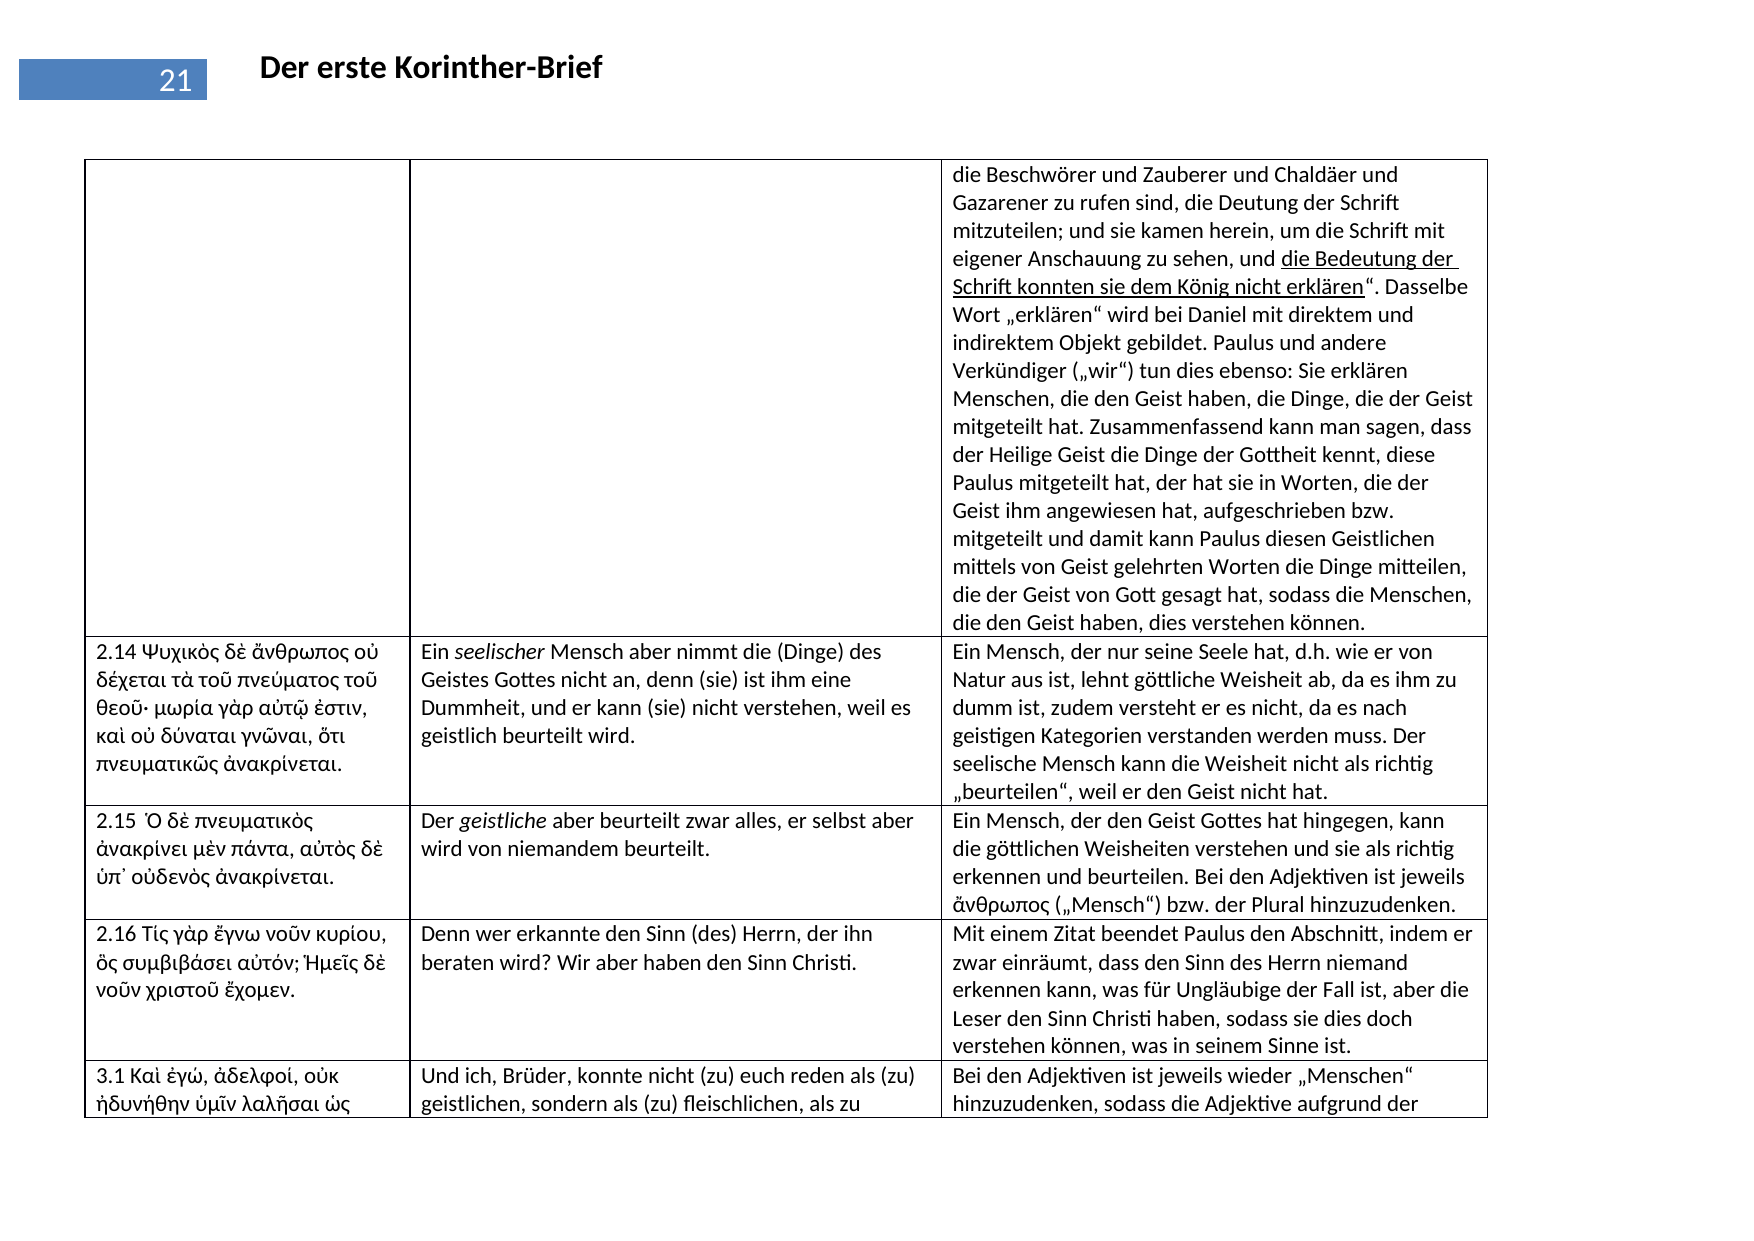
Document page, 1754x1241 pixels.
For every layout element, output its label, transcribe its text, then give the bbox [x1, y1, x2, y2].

table_cell Mit einem Zitat beendet Paulus den Abschnitt, indem er zwar einräumt, dass den Sinn des Herrn niemand erkennen kann, was für Ungläubige der Fall ist, aber die Leser den Sinn Christi haben, sodass sie dies doch verstehen können, was in seinem Sinne ist. [942, 920, 1487, 1060]
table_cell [411, 1061, 941, 1117]
table_cell Denn wer erkannte den Sinn (des) Herrn, der ihn beraten wird? Wir aber haben den Sinn Christi. [411, 920, 941, 1060]
table_cell 2.15 Ὁ δὲ πνευματικὸς ἀνακρίνει μὲν πάντα, αὐτὸς δὲ ὑπ᾽ οὐδενὸς ἀνακρίνεται. [86, 806, 409, 918]
table_cell 2.14 Ψυχικὸς δὲ ἄνθρωπος οὐ δέχεται τὰ τοῦ πνεύματος τοῦ θεοῦ· μωρία γὰρ αὐτῷ ἐστιν, καὶ οὐ δύναται γνῶναι, ὅτι πνευματικῶς ἀνακρίνεται. [86, 637, 409, 805]
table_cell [86, 1061, 409, 1117]
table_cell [86, 160, 409, 636]
table_cell Ein Mensch, der nur seine Seele hat, d.h. wie er von Natur aus ist, lehnt göttliche Weisheit ab, da es ihm zu dumm ist, zudem versteht er es nicht, da es nach geistigen Kategorien verstanden werden muss. Der seelische Mensch kann die Weisheit nicht als richtig „beurteilen“, weil er den Geist nicht hat. [942, 637, 1487, 805]
table_cell Ein seelischer Mensch aber nimmt die (Dinge) des Geistes Gottes nicht an, denn (sie) ist ihm eine Dummheit, und er kann (sie) nicht verstehen, weil es geistlich beurteilt wird. [411, 637, 941, 805]
table_cell Ein Mensch, der den Geist Gottes hat hingegen, kann die göttlichen Weisheiten verstehen und sie als richtig erkennen und beurteilen. Bei den Adjektiven ist jeweils ἄνθρωπος („Mensch“) bzw. der Plural hinzuzudenken. [942, 806, 1487, 918]
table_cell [942, 160, 1487, 636]
table_cell Der geistliche aber beurteilt zwar alles, er selbst aber wird von niemandem beurteilt. [411, 806, 941, 918]
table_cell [942, 1061, 1487, 1117]
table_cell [411, 160, 941, 636]
table_cell 2.16 Τίς γὰρ ἔγνω νοῦν κυρίου, ὃς συμβιβάσει αὐτόν; Ἡμεῖς δὲ νοῦν χριστοῦ ἔχομεν. [86, 920, 409, 1060]
